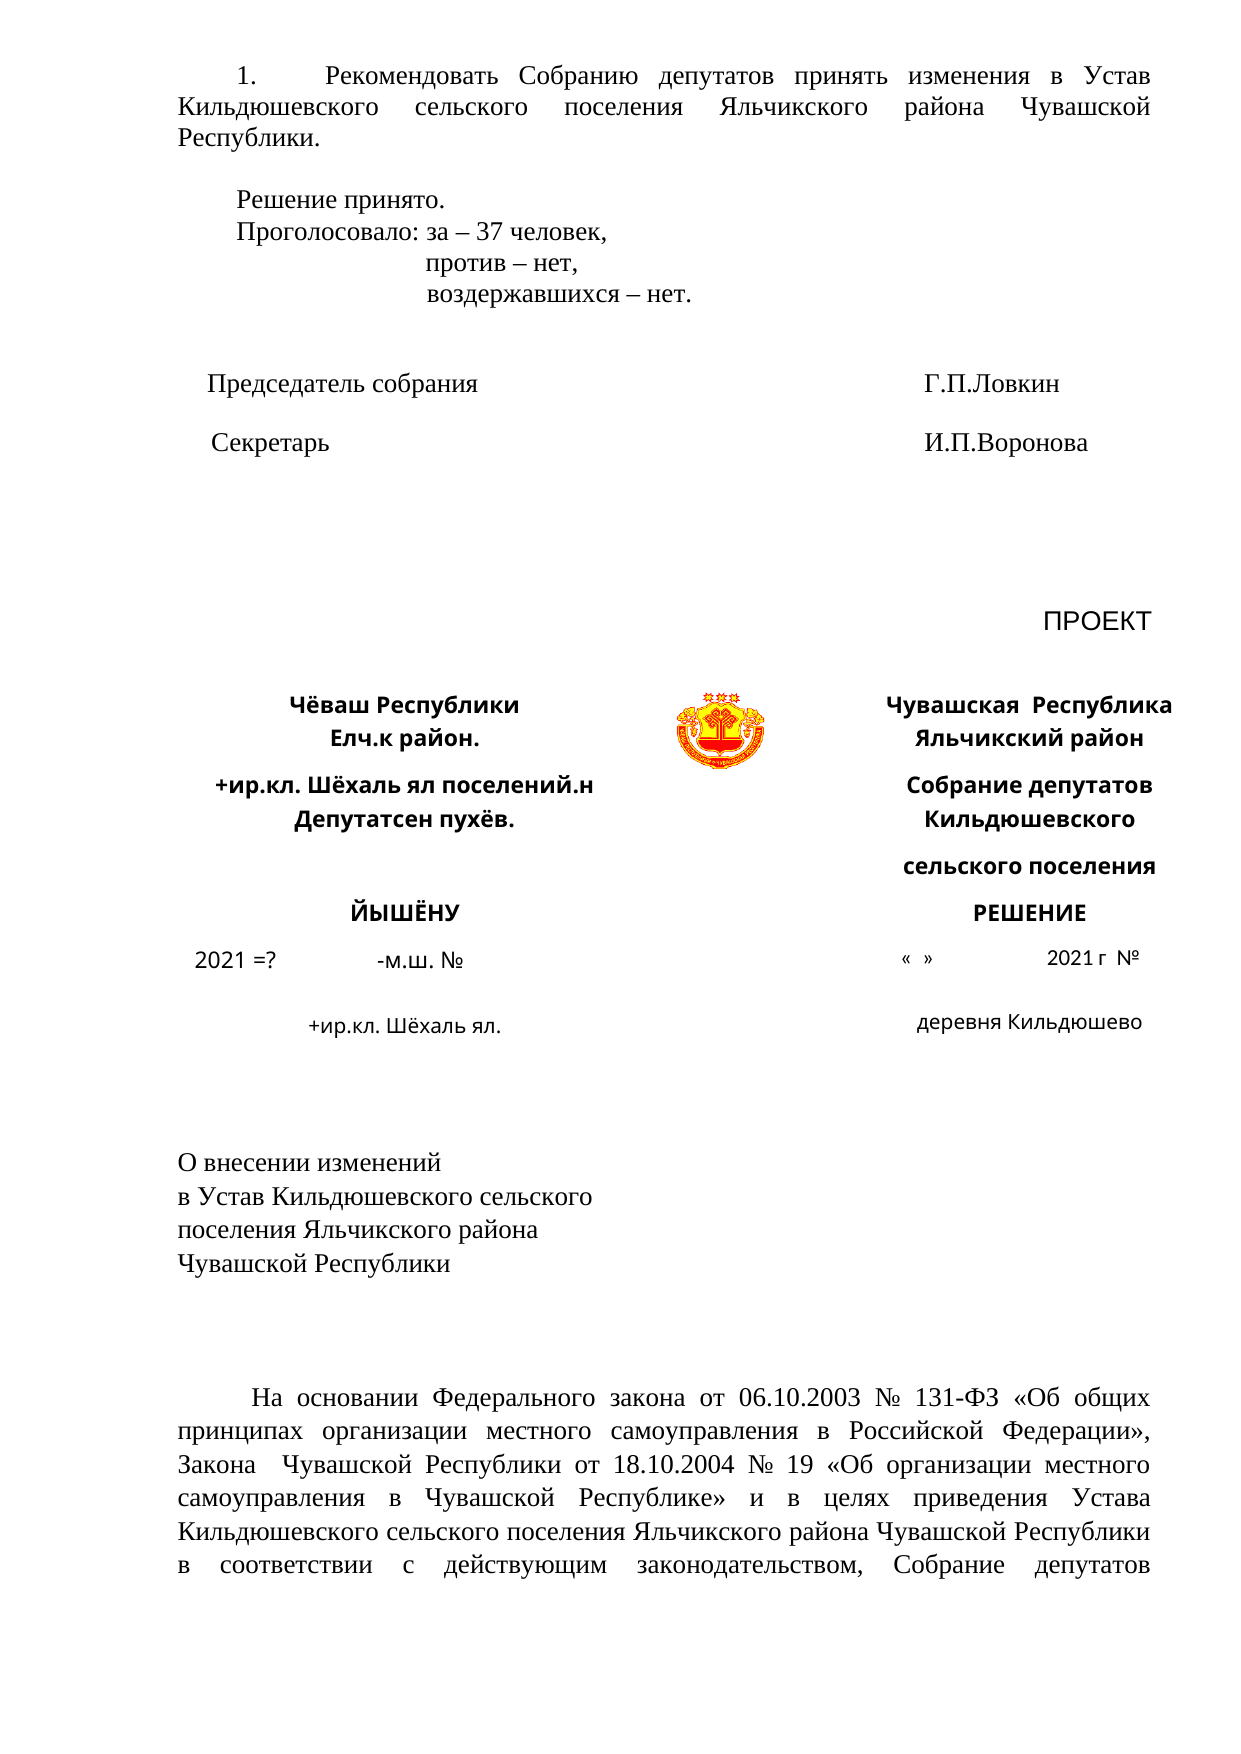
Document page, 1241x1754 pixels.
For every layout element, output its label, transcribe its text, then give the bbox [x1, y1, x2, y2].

text Председатель собрания Г.П.Ловкин [177, 367, 1152, 398]
text Чувашской Республики [177, 1247, 1152, 1278]
text О внесении изменений [177, 1146, 1152, 1177]
text Проголосовало: за – 37 человек, [177, 215, 1152, 246]
picture [670, 688, 771, 772]
text поселения Яльчикского района [177, 1213, 1152, 1244]
text Секретарь И.П.Воронова [177, 427, 1152, 458]
table_header [621, 689, 808, 1042]
text Решение принято. [177, 184, 1152, 215]
text воздержавшихся – нет. [177, 277, 1152, 308]
list Рекомендовать Собранию депутатов принять изменения в Устав Кильдюшевского сельского поселения Яльчикского района Чувашской Республики. [177, 59, 1152, 152]
table_header Чёваш Республики Елч.к район. +ир.кл. Шёхаль ял поселений.н Депутатсен пухёв. ЙЫШЁНУ 2021 =? -м.ш. № +ир.кл. Шёхаль ял. [177, 689, 621, 1042]
text в Устав Кильдюшевского сельского [177, 1180, 1152, 1211]
table_header Чувашская Республика Яльчикский район Собрание депутатов Кильдюшевского сельского поселения РЕШЕНИЕ « » 2021 г № деревня Кильдюшево [808, 689, 1240, 1042]
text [177, 1381, 1152, 1579]
text против – нет, [177, 246, 1152, 277]
list ПРОЕКТ [177, 605, 1152, 636]
